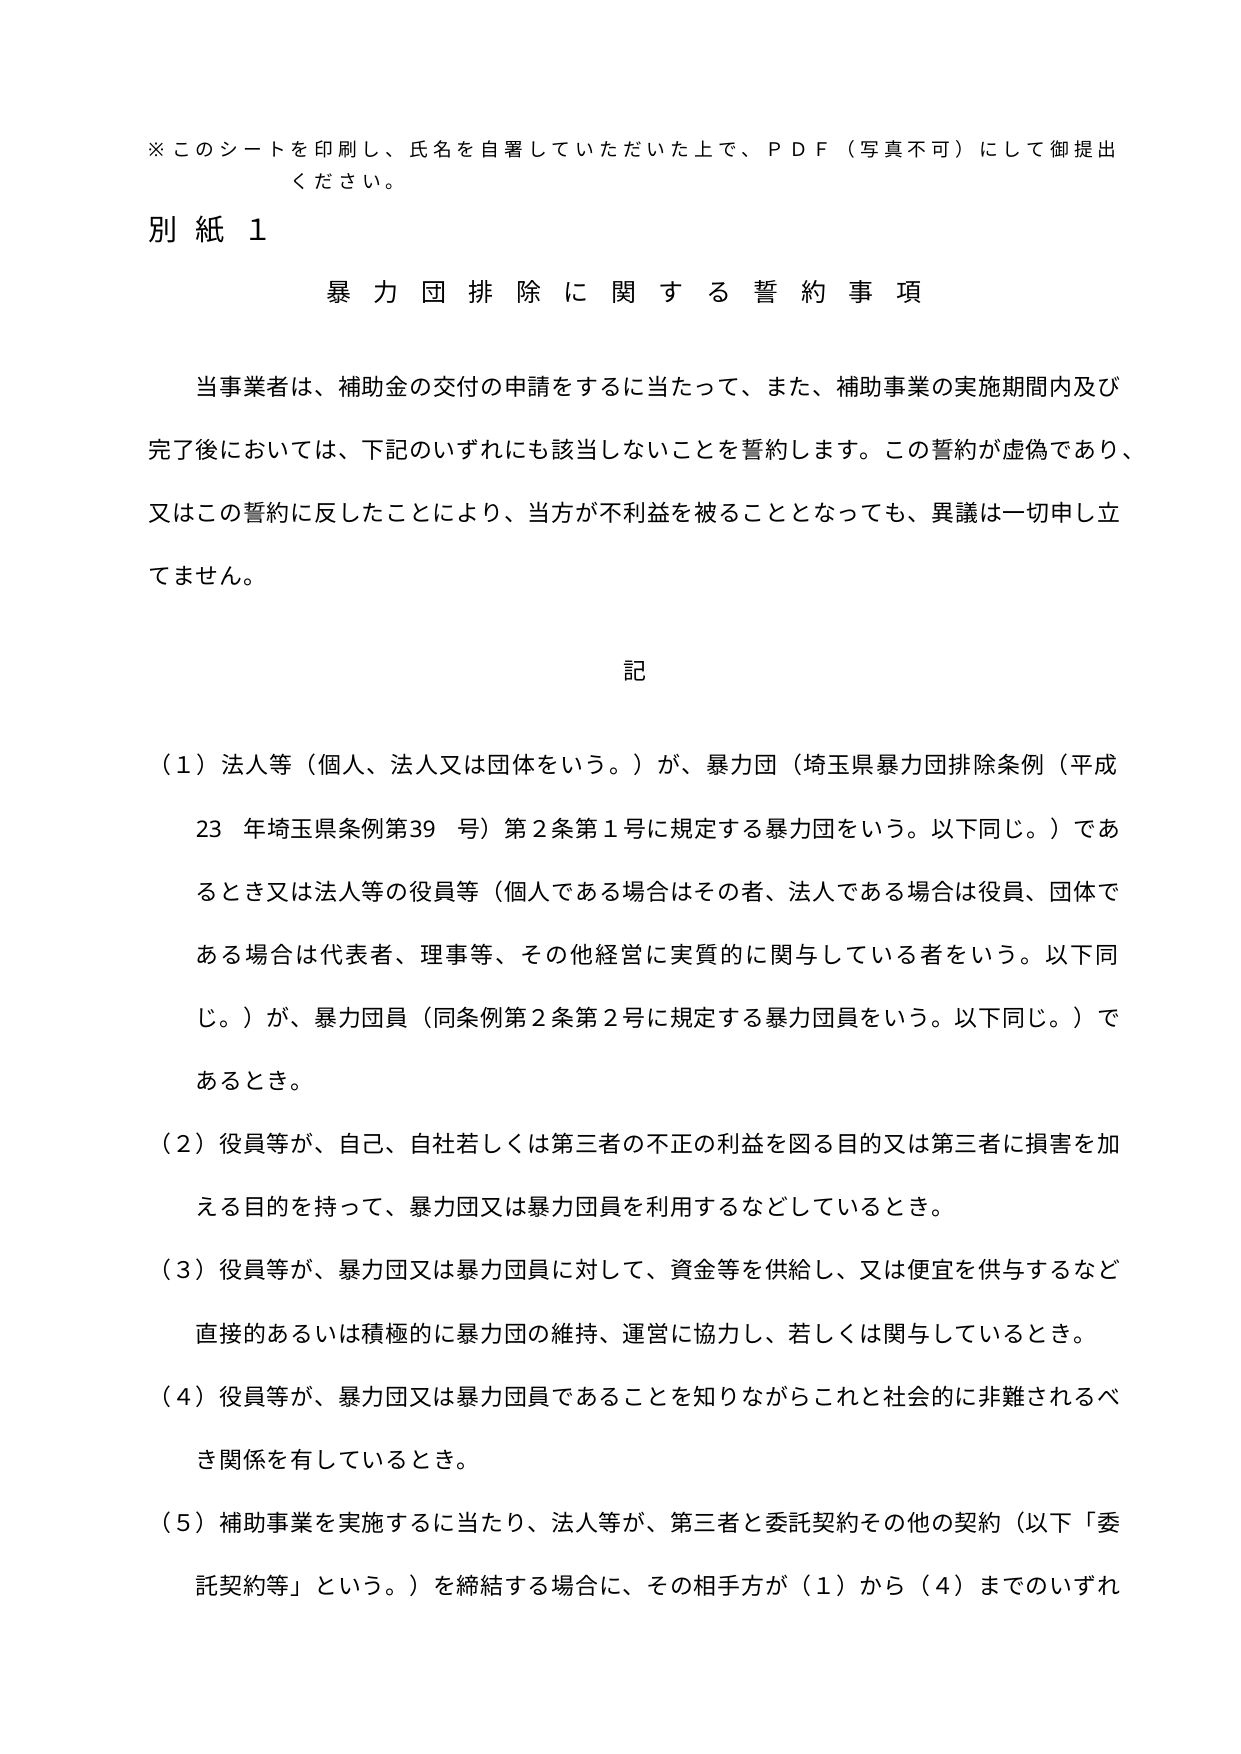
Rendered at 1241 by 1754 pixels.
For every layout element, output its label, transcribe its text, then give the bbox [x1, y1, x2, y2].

text 暴力団排除に関する誓約事項 [148, 259, 1122, 322]
text （１）法人等（個人、法人又は団体をいう。）が、暴力団（埼玉県暴力団排除条例（平成23 年埼玉県条例第39 号）第２条第１号に規定する暴力団をいう。以下同じ。）であるとき又は法人等の役員等（個人である場合はその者、法人である場合は役員、団体である場合は代表者、理事等、その他経営に実質的に関与している者をいう。以下同じ。）が、暴力団員（同条例第２条第２号に規定する暴力団員をいう。以下同じ。）であるとき。 [148, 732, 1122, 1111]
text 当事業者は、補助金の交付の申請をするに当たって、また、補助事業の実施期間内及び完了後においては、下記のいずれにも該当しないことを誓約します。この誓約が虚偽であり、又はこの誓約に反したことにより、当方が不利益を被ることとなっても、異議は一切申し立てません。 [148, 354, 1122, 606]
text （４）役員等が、暴力団又は暴力団員であることを知りながらこれと社会的に非難されるべき関係を有しているとき。 [148, 1364, 1122, 1490]
text ※このシートを印刷し、氏名を自署していただいた上で、ＰＤＦ（写真不可）にして御提出ください。 [148, 133, 1122, 196]
text 別紙１ [148, 196, 1122, 259]
text （３）役員等が、暴力団又は暴力団員に対して、資金等を供給し、又は便宜を供与するなど直接的あるいは積極的に暴力団の維持、運営に協力し、若しくは関与しているとき。 [148, 1237, 1122, 1364]
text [148, 1490, 1122, 1616]
text 記 [148, 638, 1122, 701]
text （２）役員等が、自己、自社若しくは第三者の不正の利益を図る目的又は第三者に損害を加える目的を持って、暴力団又は暴力団員を利用するなどしているとき。 [148, 1111, 1122, 1237]
